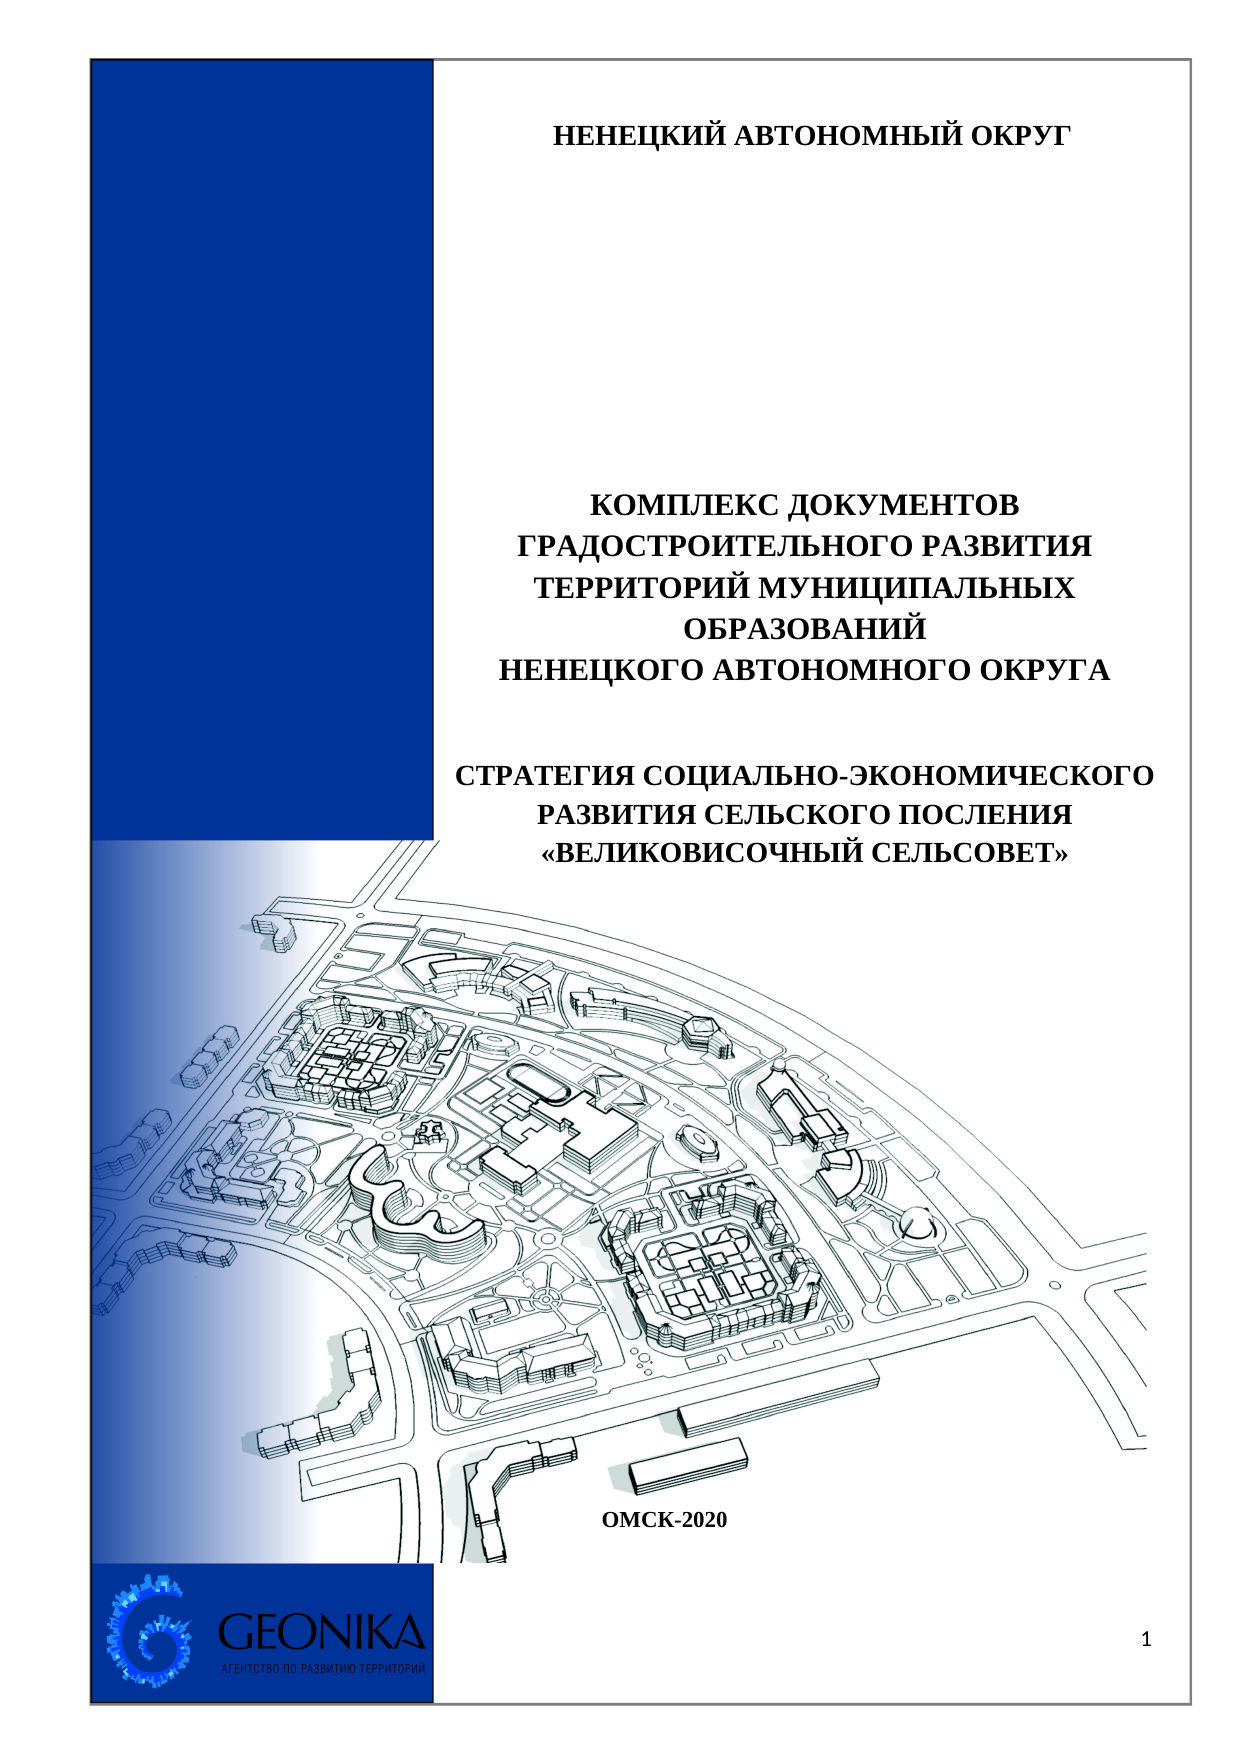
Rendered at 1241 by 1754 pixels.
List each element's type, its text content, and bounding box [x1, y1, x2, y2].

text НЕНЕЦКИЙ АВТОНОМНЫЙ ОКРУГ [427, 118, 1198, 152]
picture [89, 58, 1193, 1706]
text СТРАТЕГИЯ СОЦИАЛЬНО-ЭКОНОМИЧЕСКОГО РАЗВИТИЯ Сельского посления «ВЕЛИКОВИСОЧНЫЙ СЕЛЬСОВЕТ» [443, 758, 1167, 869]
text КОМПЛЕКС ДОКУМЕНТОВ ГРАДОСТРОИТЕЛЬНОГО РАЗВИТИЯ ТЕРРИТОРИЙ МУНИЦИПАЛЬНЫХ ОБРАЗОВАНИЙ [443, 486, 1167, 646]
text ОМСК-2020 [177, 1506, 1152, 1532]
text НЕНЕЦКОГО АВТОНОМНОГО ОКРУГА [443, 651, 1167, 687]
